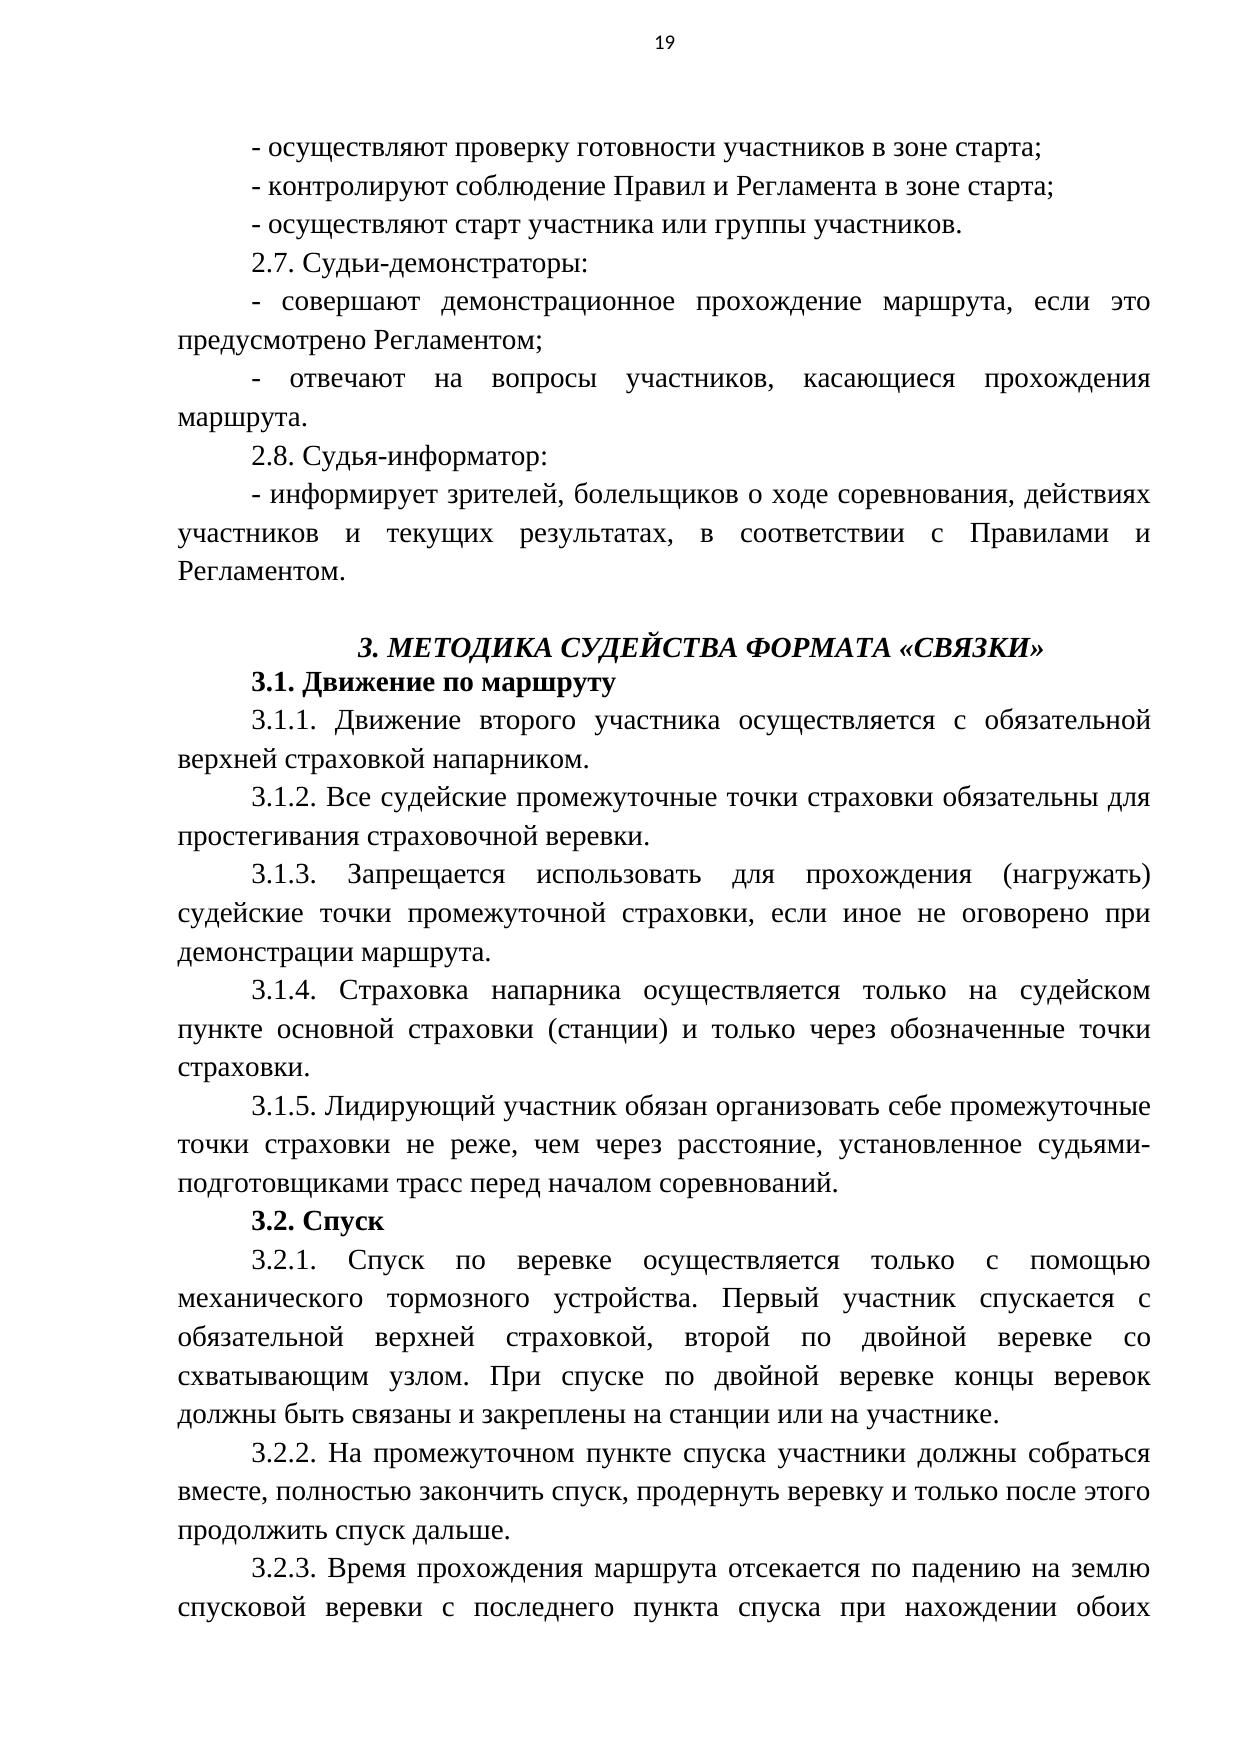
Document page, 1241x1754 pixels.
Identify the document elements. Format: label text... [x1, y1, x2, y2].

text 3.1.5. Лидирующий участник обязан организовать себе промежуточные точки страховки не реже, чем через расстояние, установленное судьями-подготовщиками трасс перед началом соревнований. [177, 1088, 1152, 1198]
list - осуществляют старт участника или группы участников. [177, 206, 1152, 240]
text 3.1.1. Движение второго участника осуществляется с обязательной верхней страховкой напарником. [177, 702, 1152, 774]
list 2.7. Судьи-демонстраторы: [177, 245, 1152, 278]
text 3.1.2. Все судейские промежуточные точки страховки обязательны для простегивания страховочной веревки. [177, 779, 1152, 852]
text 3.2.2. На промежуточном пункте спуска участники должны собраться вместе, полностью закончить спуск, продернуть веревку и только после этого продолжить спуск дальше. [177, 1435, 1152, 1545]
list - контролируют соблюдение Правил и Регламента в зоне старта; [177, 168, 1152, 201]
text 3.1. Движение по маршруту [177, 664, 1152, 697]
text 3.1.4. Страховка напарника осуществляется только на судейском пункте основной страховки (станции) и только через обозначенные точки страховки. [177, 972, 1152, 1083]
list 2.8. Судья-информатор: [177, 438, 1152, 471]
list - совершают демонстрационное прохождение маршрута, если это предусмотрено Регламентом; [177, 283, 1152, 356]
list - осуществляют проверку готовности участников в зоне старта; [177, 129, 1152, 163]
list - информирует зрителей, болельщиков о ходе соревнования, действиях участников и текущих результатах, в соответствии с Правилами и Регламентом. [177, 476, 1152, 587]
text 3.2. Спуск [177, 1203, 1152, 1237]
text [177, 1550, 1152, 1622]
text 3.1.3. Запрещается использовать для прохождения (нагружать) судейские точки промежуточной страховки, если иное не оговорено при демонстрации маршрута. [177, 857, 1152, 967]
subtitle 3. МЕТОДИКА СУДЕЙСТВА ФОРМАТА «СВЯЗКИ» [177, 630, 1152, 664]
text 3.2.1. Спуск по веревке осуществляется только с помощью механического тормозного устройства. Первый участник спускается с обязательной верхней страховкой, второй по двойной веревке со схватывающим узлом. При спуске по двойной веревке концы веревок должны быть связаны и закреплены на станции или на участнике. [177, 1242, 1152, 1430]
list - отвечают на вопросы участников, касающиеся прохождения маршрута. [177, 361, 1152, 433]
